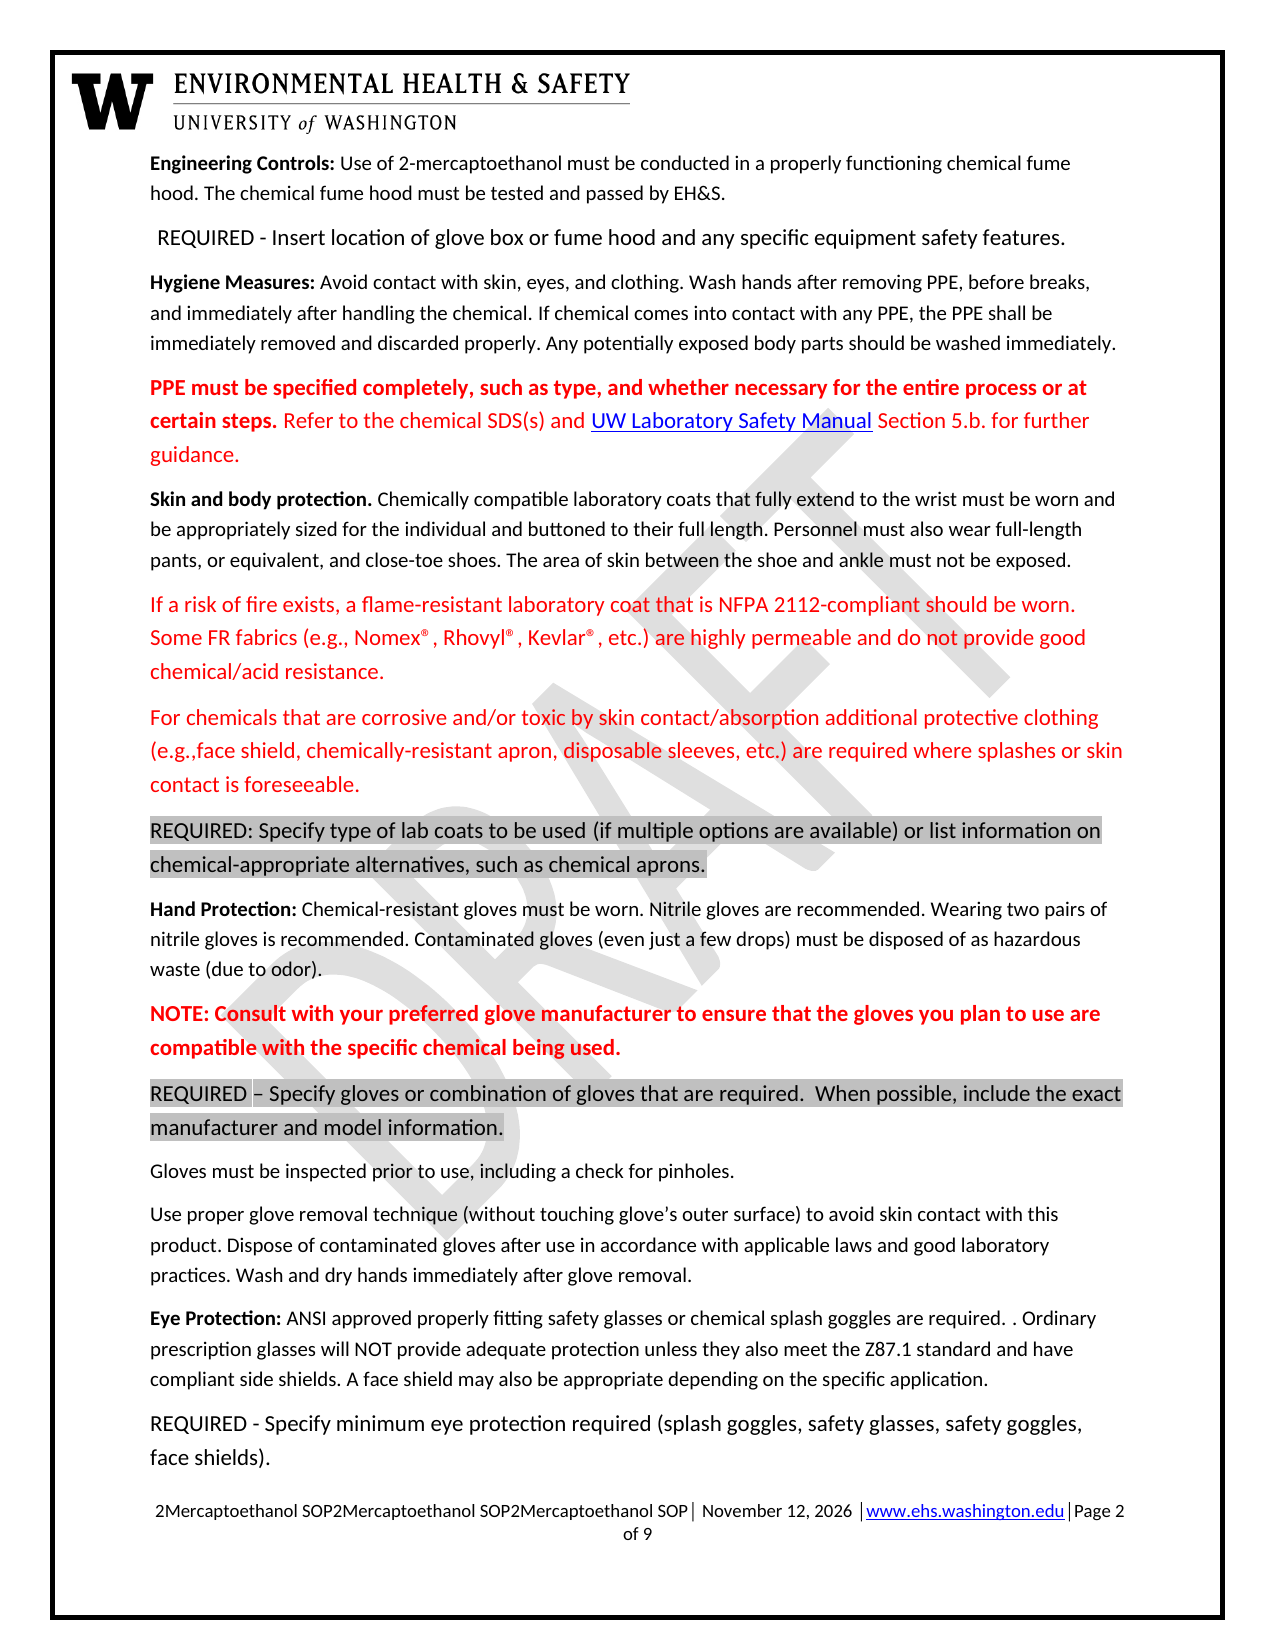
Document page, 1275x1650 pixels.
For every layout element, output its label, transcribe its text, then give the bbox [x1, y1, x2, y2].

text If a risk of fire exists, a flame-resistant laboratory coat that is NFPA 2112-compliant should be worn. Some FR fabrics (e.g., Nomex®, Rhovyl®, Kevlar®, etc.) are highly permeable and do not provide good chemical/acid resistance. [150, 590, 1125, 685]
text PPE must be specified completely, such as type, and whether necessary for the entire process or at certain steps. Refer to the chemical SDS(s) and UW Laboratory Safety Manual Section 5.b. for further guidance. [150, 373, 1125, 468]
text Hand Protection: Chemical-resistant gloves must be worn. Nitrile gloves are recommended. Wearing two pairs of nitrile gloves is recommended. Contaminated gloves (even just a few drops) must be disposed of as hazardous waste (due to odor). [150, 896, 1125, 982]
picture [71, 73, 630, 134]
text NOTE: Consult with your preferred glove manufacturer to ensure that the gloves you plan to use are compatible with the specific chemical being used. [150, 999, 1125, 1061]
text Use proper glove removal technique (without touching glove’s outer surface) to avoid skin contact with this product. Dispose of contaminated gloves after use in accordance with applicable laws and good laboratory practices. Wash and dry hands immediately after glove removal. [150, 1202, 1125, 1288]
text Engineering Controls: Use of 2-mercaptoethanol must be conducted in a properly functioning chemical fume hood. The chemical fume hood must be tested and passed by EH&S. [150, 150, 1125, 206]
text Skin and body protection. Chemically compatible laboratory coats that fully extend to the wrist must be worn and be appropriately sized for the individual and buttoned to their full length. Personnel must also wear full-length pants, or equivalent, and close-toe shoes. The area of skin between the shoe and ankle must not be exposed. [150, 486, 1125, 572]
text Hygiene Measures: Avoid contact with skin, eyes, and clothing. Wash hands after removing PPE, before breaks, and immediately after handling the chemical. If chemical comes into contact with any PPE, the PPE shall be immediately removed and discarded properly. Any potentially exposed body parts should be washed immediately. [150, 269, 1125, 356]
text REQUIRED - Specify minimum eye protection required (splash goggles, safety glasses, safety goggles, face shields). [150, 1409, 1125, 1471]
text For chemicals that are corrosive and/or toxic by skin contact/absorption additional protective clothing (e.g.,face shield, chemically-resistant apron, disposable sleeves, etc.) are required where splashes or skin contact is foreseeable. [150, 703, 1125, 798]
text Eye Protection: ANSI approved properly fitting safety glasses or chemical splash goggles are required. . Ordinary prescription glasses will NOT provide adequate protection unless they also meet the Z87.1 standard and have compliant side shields. A face shield may also be appropriate depending on the specific application. [150, 1305, 1125, 1392]
text Gloves must be inspected prior to use, including a check for pinholes. [150, 1159, 1125, 1184]
